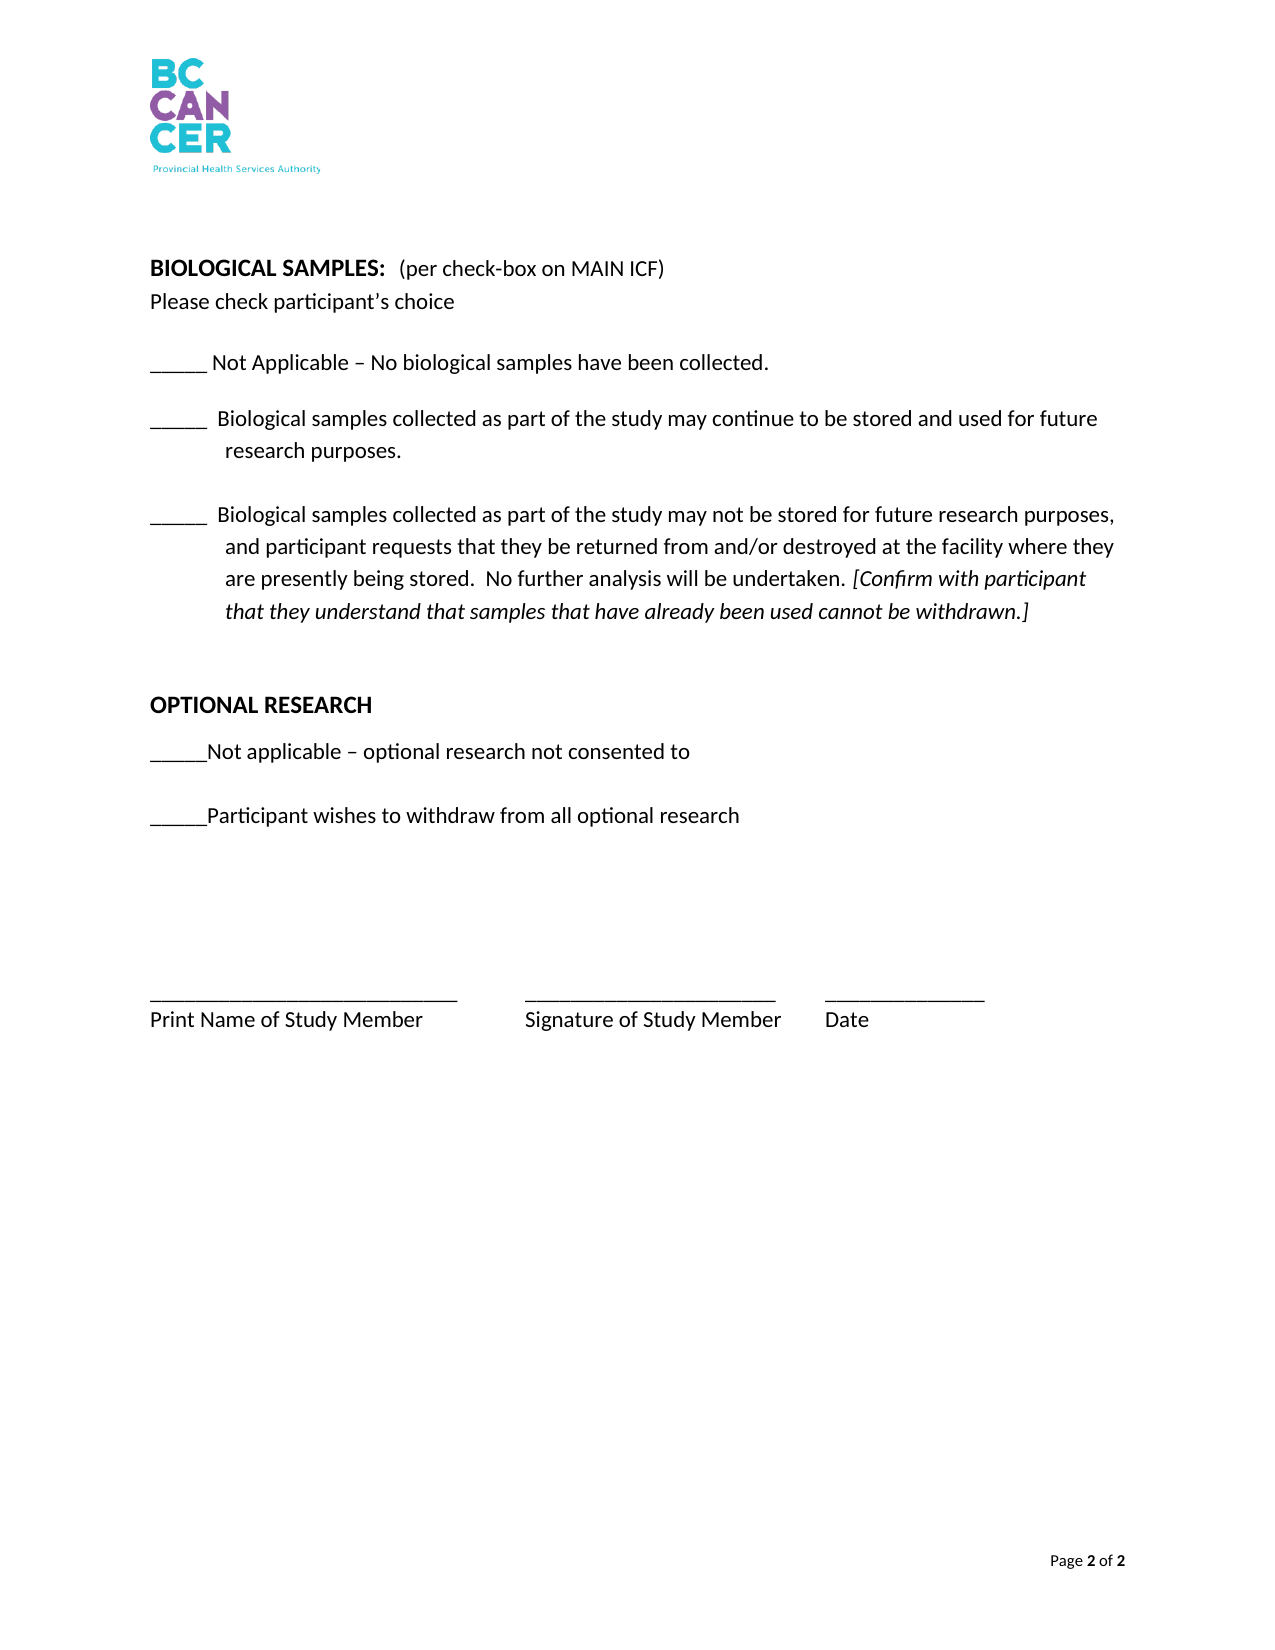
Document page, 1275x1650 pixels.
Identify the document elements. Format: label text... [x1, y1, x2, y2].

picture [150, 58, 320, 174]
text Biological SAMPLES: (per check-box on MAIN ICF) [150, 252, 1125, 283]
text OPTIONAL RESEARCH [150, 689, 1125, 720]
text _____Participant wishes to withdraw from all optional research [150, 801, 1125, 829]
text _____ Not Applicable – No biological samples have been collected. [150, 319, 1125, 404]
text _____ Biological samples collected as part of the study may not be stored for future research purposes, and participant requests that they be returned from and/or destroyed at the facility where they are presently being stored. No further analysis will be undertaken. [Confirm with participant that they understand that samples that have already been used cannot be withdrawn.] [150, 468, 1125, 625]
text _____ Biological samples collected as part of the study may continue to be stored and used for future research purposes. [150, 404, 1125, 464]
text ___________________________ ______________________ ______________ Print Name of Study Member Signature of Study Member Date [150, 977, 1125, 1033]
text _____Not applicable – optional research not consented to [150, 737, 1125, 797]
text Please check participant’s choice [150, 287, 1125, 315]
